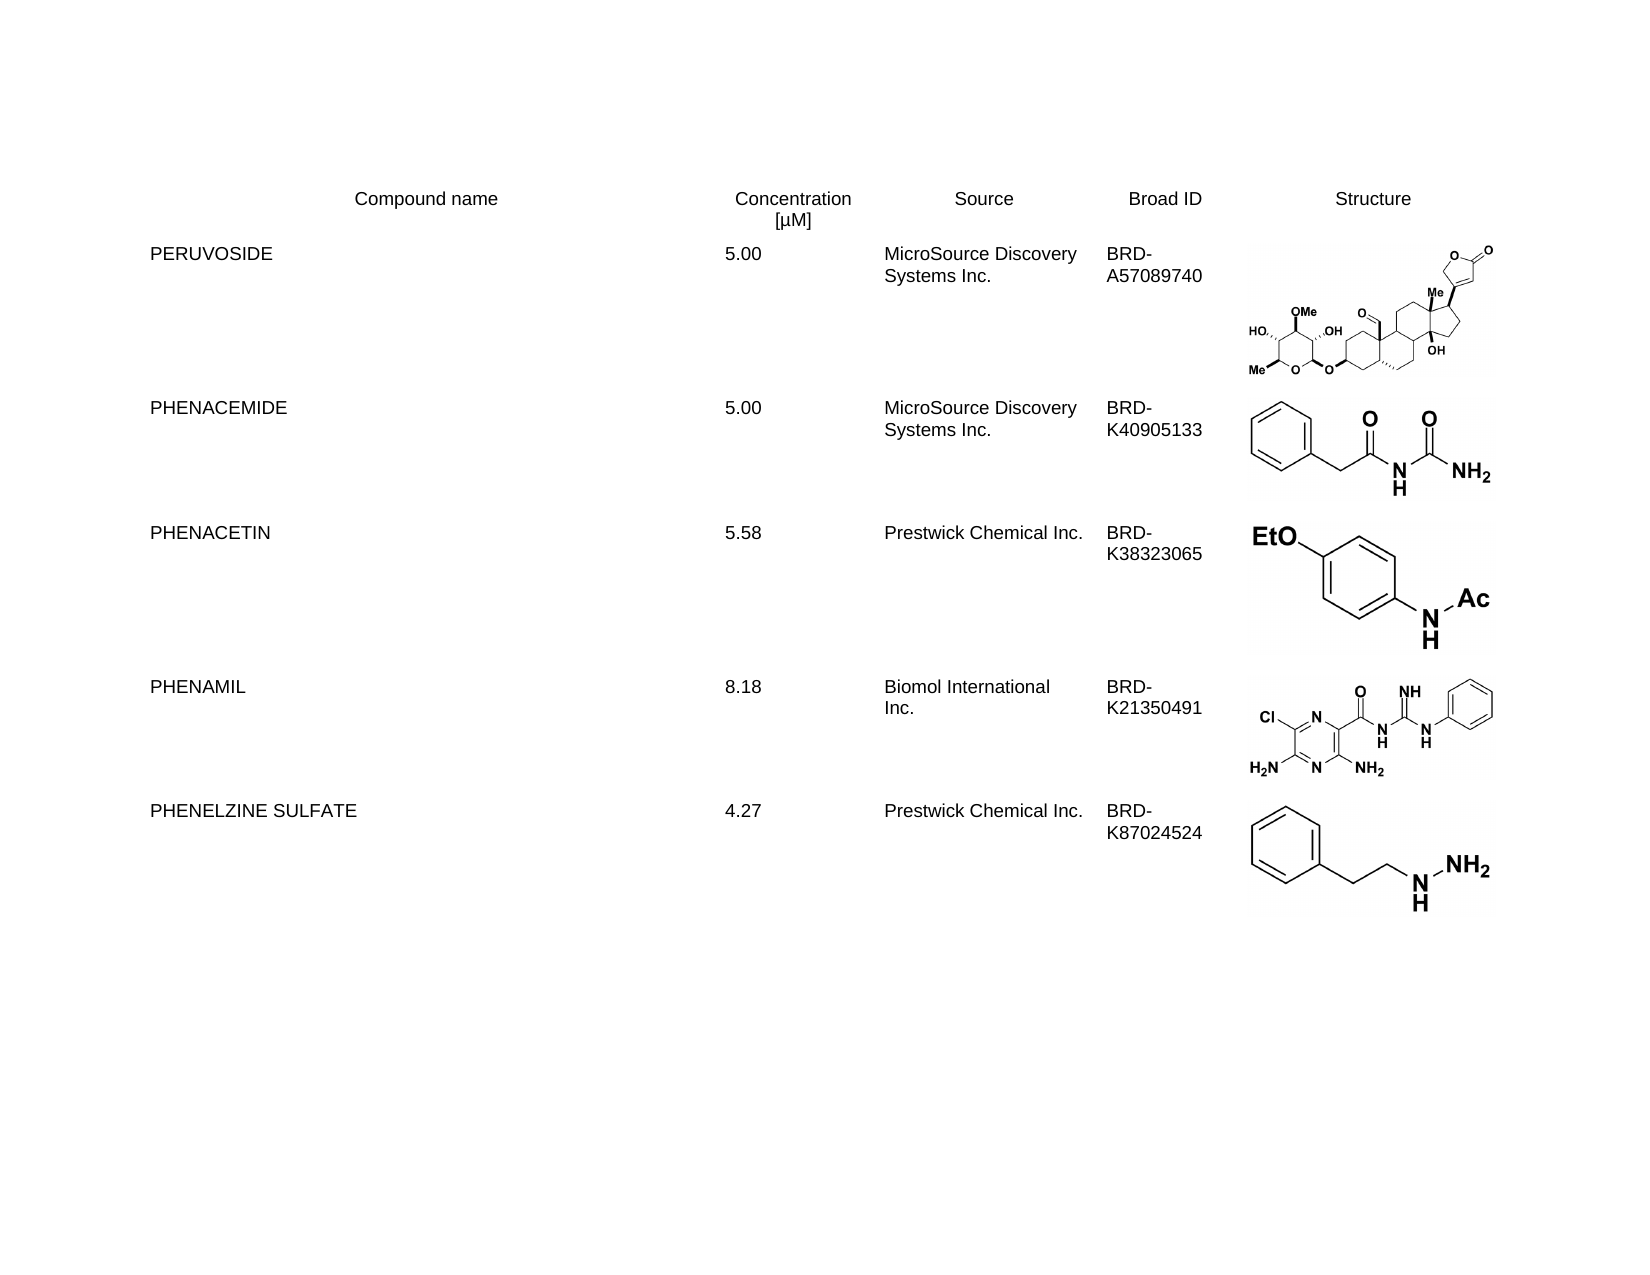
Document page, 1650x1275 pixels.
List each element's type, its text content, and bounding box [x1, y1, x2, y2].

table_cell PHENACEMIDE [139, 397, 714, 522]
table_cell PHENAMIL [139, 676, 714, 800]
table_cell PHENELZINE SULFATE [139, 800, 714, 937]
table_cell 5.58 [714, 522, 873, 676]
table_cell [1235, 676, 1511, 800]
table_cell Prestwick Chemical Inc. [873, 522, 1095, 676]
table_header Compound name [139, 188, 714, 243]
picture [1246, 243, 1496, 377]
table_header Concentration [µM] [714, 188, 873, 243]
table_header Source [873, 188, 1095, 243]
picture [1246, 397, 1496, 501]
table_cell [1235, 397, 1511, 522]
table_cell MicroSource Discovery Systems Inc. [873, 397, 1095, 522]
table_cell BRD-K21350491 [1095, 676, 1235, 800]
table_header Structure [1235, 188, 1511, 243]
table_cell Prestwick Chemical Inc. [873, 800, 1095, 937]
table_cell BRD-K87024524 [1095, 800, 1235, 937]
table_cell PHENACETIN [139, 522, 714, 676]
picture [1246, 800, 1496, 917]
table_cell [1235, 243, 1511, 397]
table_cell [1235, 800, 1511, 937]
table_cell 5.00 [714, 397, 873, 522]
table_cell Biomol International Inc. [873, 676, 1095, 800]
table_cell BRD-K40905133 [1095, 397, 1235, 522]
table_cell 8.18 [714, 676, 873, 800]
table_cell MicroSource Discovery Systems Inc. [873, 243, 1095, 397]
table_cell [1235, 522, 1511, 676]
table_cell 5.00 [714, 243, 873, 397]
table_cell BRD-A57089740 [1095, 243, 1235, 397]
table_cell PERUVOSIDE [139, 243, 714, 397]
picture [1246, 675, 1496, 780]
table_cell BRD-K38323065 [1095, 522, 1235, 676]
picture [1246, 521, 1496, 655]
table_cell 4.27 [714, 800, 873, 937]
table_header Broad ID [1095, 188, 1235, 243]
